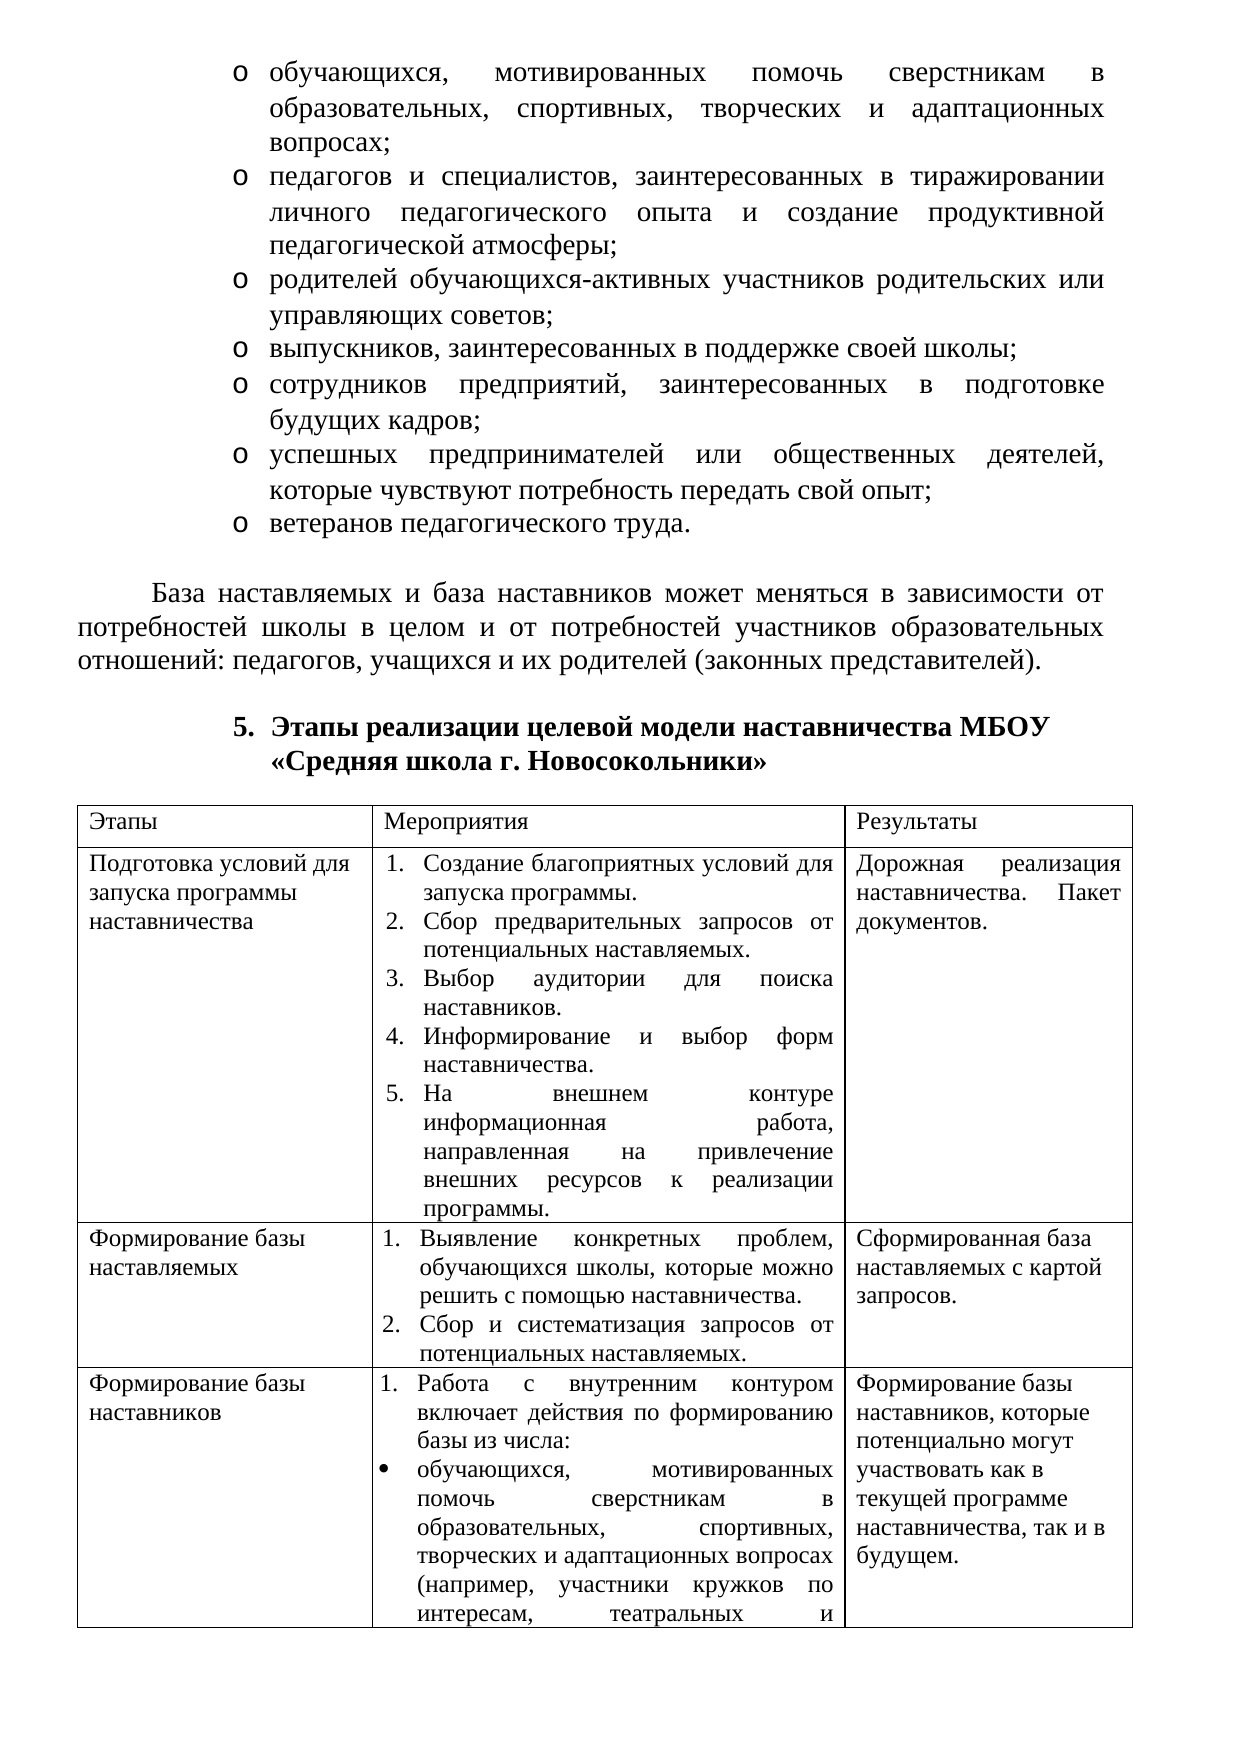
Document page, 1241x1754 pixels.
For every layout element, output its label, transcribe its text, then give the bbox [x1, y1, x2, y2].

table_cell Сформированная база наставляемых с картой запросов. [846, 1223, 1132, 1367]
list родителей обучающихся-активных участников родительских или управляющих советов; [232, 261, 1105, 330]
table_header Мероприятия [373, 806, 844, 847]
list обучающихся, мотивированных помочь сверстникам в образовательных, спортивных, творческих и адаптационных вопросах; [232, 54, 1105, 158]
list сотрудников предприятий, заинтересованных в подготовке будущих кадров; [232, 366, 1105, 436]
table_header Результаты [846, 806, 1132, 847]
list Этапы реализации целевой модели наставничества МБОУ «Средняя школа г. Новосокольники» [233, 709, 1105, 776]
list педагогов и специалистов, заинтересованных в тиражировании личного педагогического опыта и создание продуктивной педагогической атмосферы; [232, 158, 1105, 261]
table_cell Подготовка условий для запуска программы наставничества [78, 848, 372, 1222]
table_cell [373, 1368, 844, 1627]
table_cell Дорожная реализация наставничества. Пакет документов. [846, 848, 1132, 1222]
text База наставляемых и база наставников может меняться в зависимости от потребностей школы в целом и от потребностей участников образовательных отношений: педагогов, учащихся и их родителей (законных представителей). [77, 575, 1105, 676]
table_cell Создание благоприятных условий для запуска программы. Сбор предварительных запросов от потенциальных наставляемых. Выбор аудитории для поиска наставников. Информирование и выбор форм наставничества. На внешнем контуре информационная работа, направленная на привлечение внешних ресурсов к реализации программы. [373, 848, 844, 1222]
table_header Этапы [78, 806, 372, 847]
list успешных предпринимателей или общественных деятелей, которые чувствуют потребность передать свой опыт; [232, 436, 1105, 506]
table_cell Формирование базы наставляемых [78, 1223, 372, 1367]
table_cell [846, 1368, 1132, 1627]
list ветеранов педагогического труда. [232, 506, 1105, 542]
list выпускников, заинтересованных в поддержке своей школы; [232, 330, 1105, 366]
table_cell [78, 1368, 372, 1627]
table_cell Выявление конкретных проблем, обучающихся школы, которые можно решить с помощью наставничества. Сбор и систематизация запросов от потенциальных наставляемых. [373, 1223, 844, 1367]
